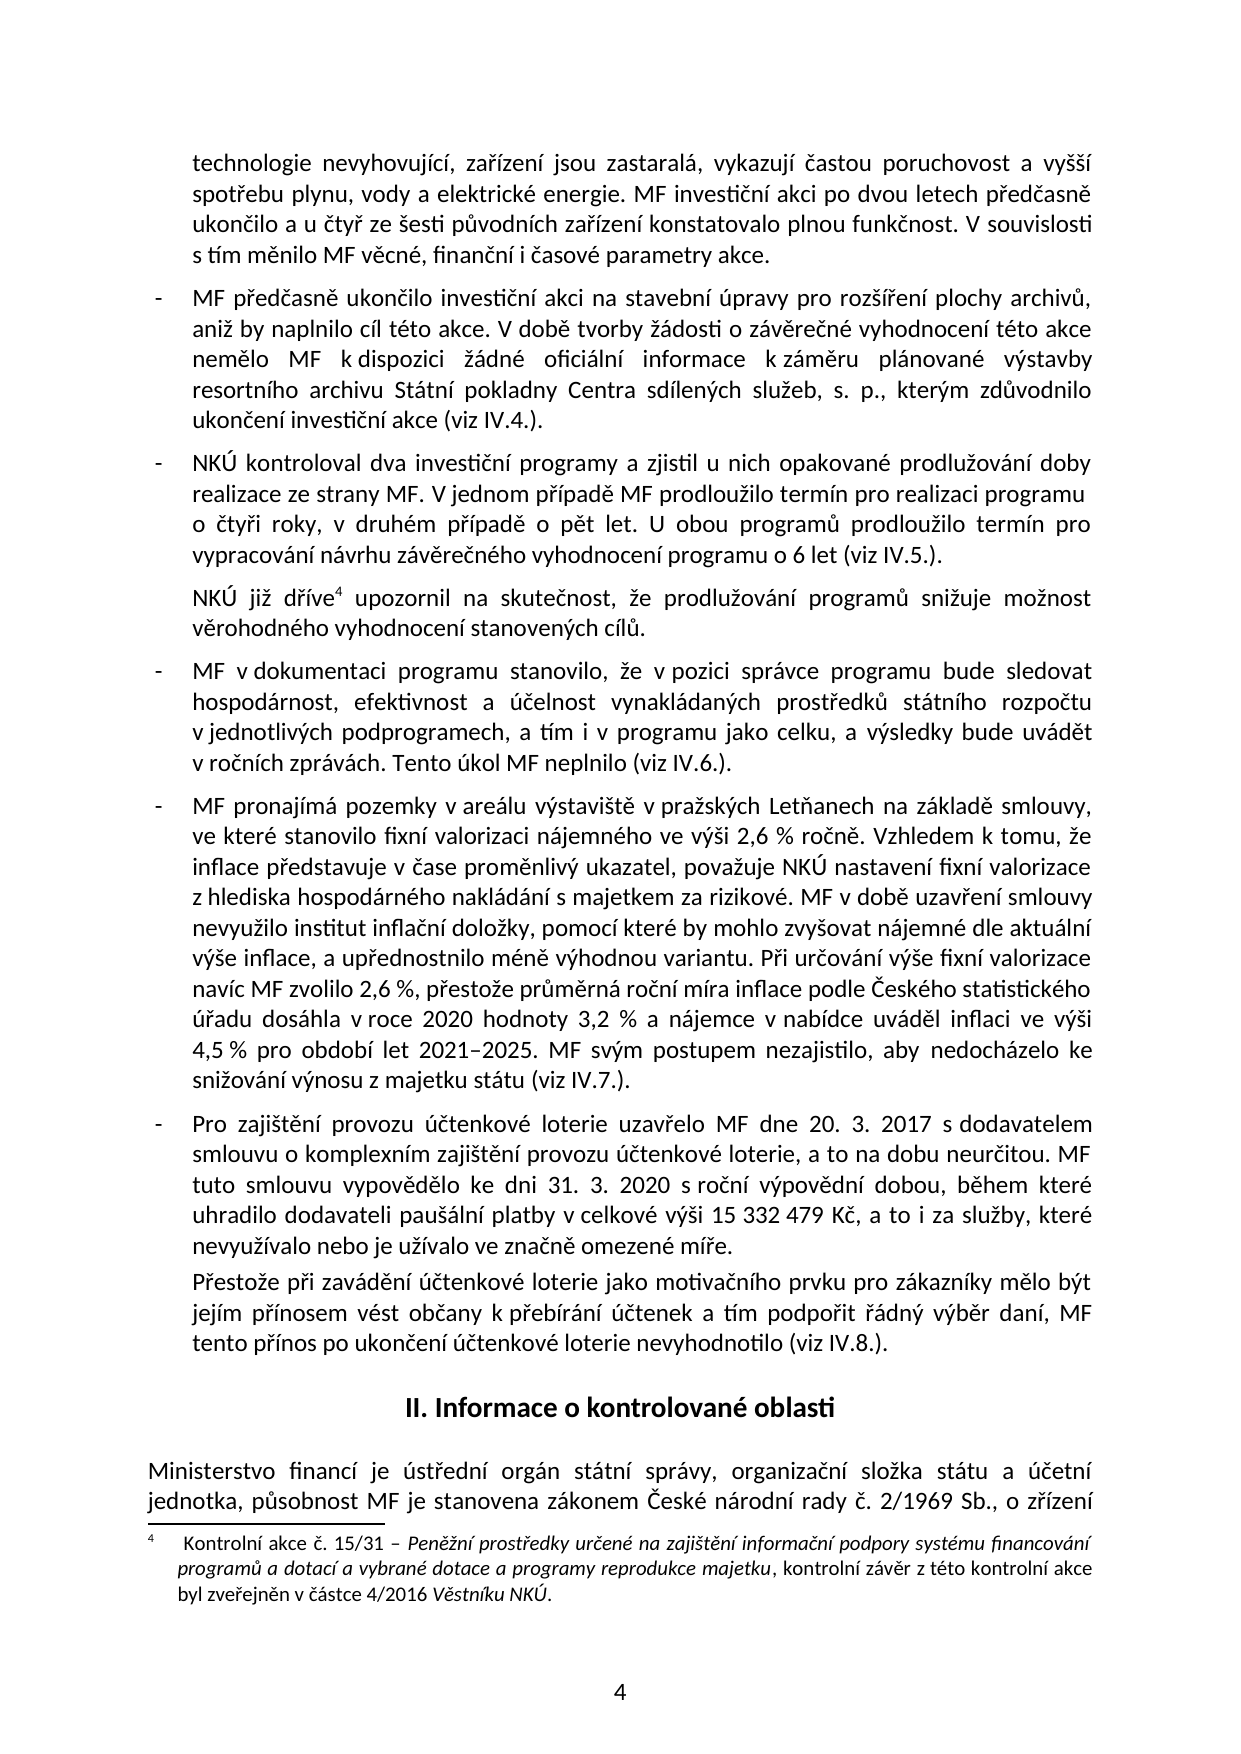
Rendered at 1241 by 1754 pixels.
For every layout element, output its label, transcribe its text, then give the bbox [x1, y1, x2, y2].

list MF pronajímá pozemky v areálu výstaviště v pražských Letňanech na základě smlouvy, ve které stanovilo fixní valorizaci nájemného ve výši 2,6 % ročně. Vzhledem k tomu, že inflace představuje v čase proměnlivý ukazatel, považuje NKÚ nastavení fixní valorizace z hlediska hospodárného nakládání s majetkem za rizikové. MF v době uzavření smlouvy nevyužilo institut inflační doložky, pomocí které by mohlo zvyšovat nájemné dle aktuální výše inflace, a upřednostnilo méně výhodnou variantu. Při určování výše fixní valorizace navíc MF zvolilo 2,6 %, přestože průměrná roční míra inflace podle Českého statistického úřadu dosáhla v roce 2020 hodnoty 3,2 % a nájemce v nabídce uváděl inflaci ve výši 4,5 % pro období let 2021–2025. MF svým postupem nezajistilo, aby nedocházelo ke snižování výnosu z majetku státu (viz IV.7.). [154, 790, 1093, 1095]
list NKÚ již dříve upozornil na skutečnost, že prodlužování programů snižuje možnost věrohodného vyhodnocení stanovených cílů. [192, 582, 1093, 643]
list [192, 148, 1093, 270]
list MF předčasně ukončilo investiční akci na stavební úpravy pro rozšíření plochy archivů, aniž by naplnilo cíl této akce. V době tvorby žádosti o závěrečné vyhodnocení této akce nemělo MF k dispozici žádné oficiální informace k záměru plánované výstavby resortního archivu Státní pokladny Centra sdílených služeb, s. p., kterým zdůvodnilo ukončení investiční akce (viz IV.4.). [154, 282, 1093, 435]
subtitle II. Informace o kontrolované oblasti [148, 1389, 1093, 1424]
list MF v dokumentaci programu stanovilo, že v pozici správce programu bude sledovat hospodárnost, efektivnost a účelnost vynakládaných prostředků státního rozpočtu v jednotlivých podprogramech, a tím i v programu jako celku, a výsledky bude uvádět v ročních zprávách. Tento úkol MF neplnilo (viz IV.6.). [154, 655, 1093, 777]
list NKÚ kontroloval dva investiční programy a zjistil u nich opakované prodlužování doby realizace ze strany MF. V jednom případě MF prodloužilo termín pro realizaci programu o čtyři roky, v druhém případě o pět let. U obou programů prodloužilo termín pro vypracování návrhu závěrečného vyhodnocení programu o 6 let (viz IV.5.). [154, 447, 1093, 569]
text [148, 1455, 1093, 1516]
list Pro zajištění provozu účtenkové loterie uzavřelo MF dne 20. 3. 2017 s dodavatelem smlouvu o komplexním zajištění provozu účtenkové loterie, a to na dobu neurčitou. MF tuto smlouvu vypovědělo ke dni 31. 3. 2020 s roční výpovědní dobou, během které uhradilo dodavateli paušální platby v celkové výši 15 332 479 Kč, a to i za služby, které nevyužívalo nebo je užívalo ve značně omezené míře. [154, 1108, 1093, 1260]
text Přestože při zavádění účtenkové loterie jako motivačního prvku pro zákazníky mělo být jejím přínosem vést občany k přebírání účtenek a tím podpořit řádný výběr daní, MF tento přínos po ukončení účtenkové loterie nevyhodnotilo (viz IV.8.). [192, 1267, 1093, 1358]
